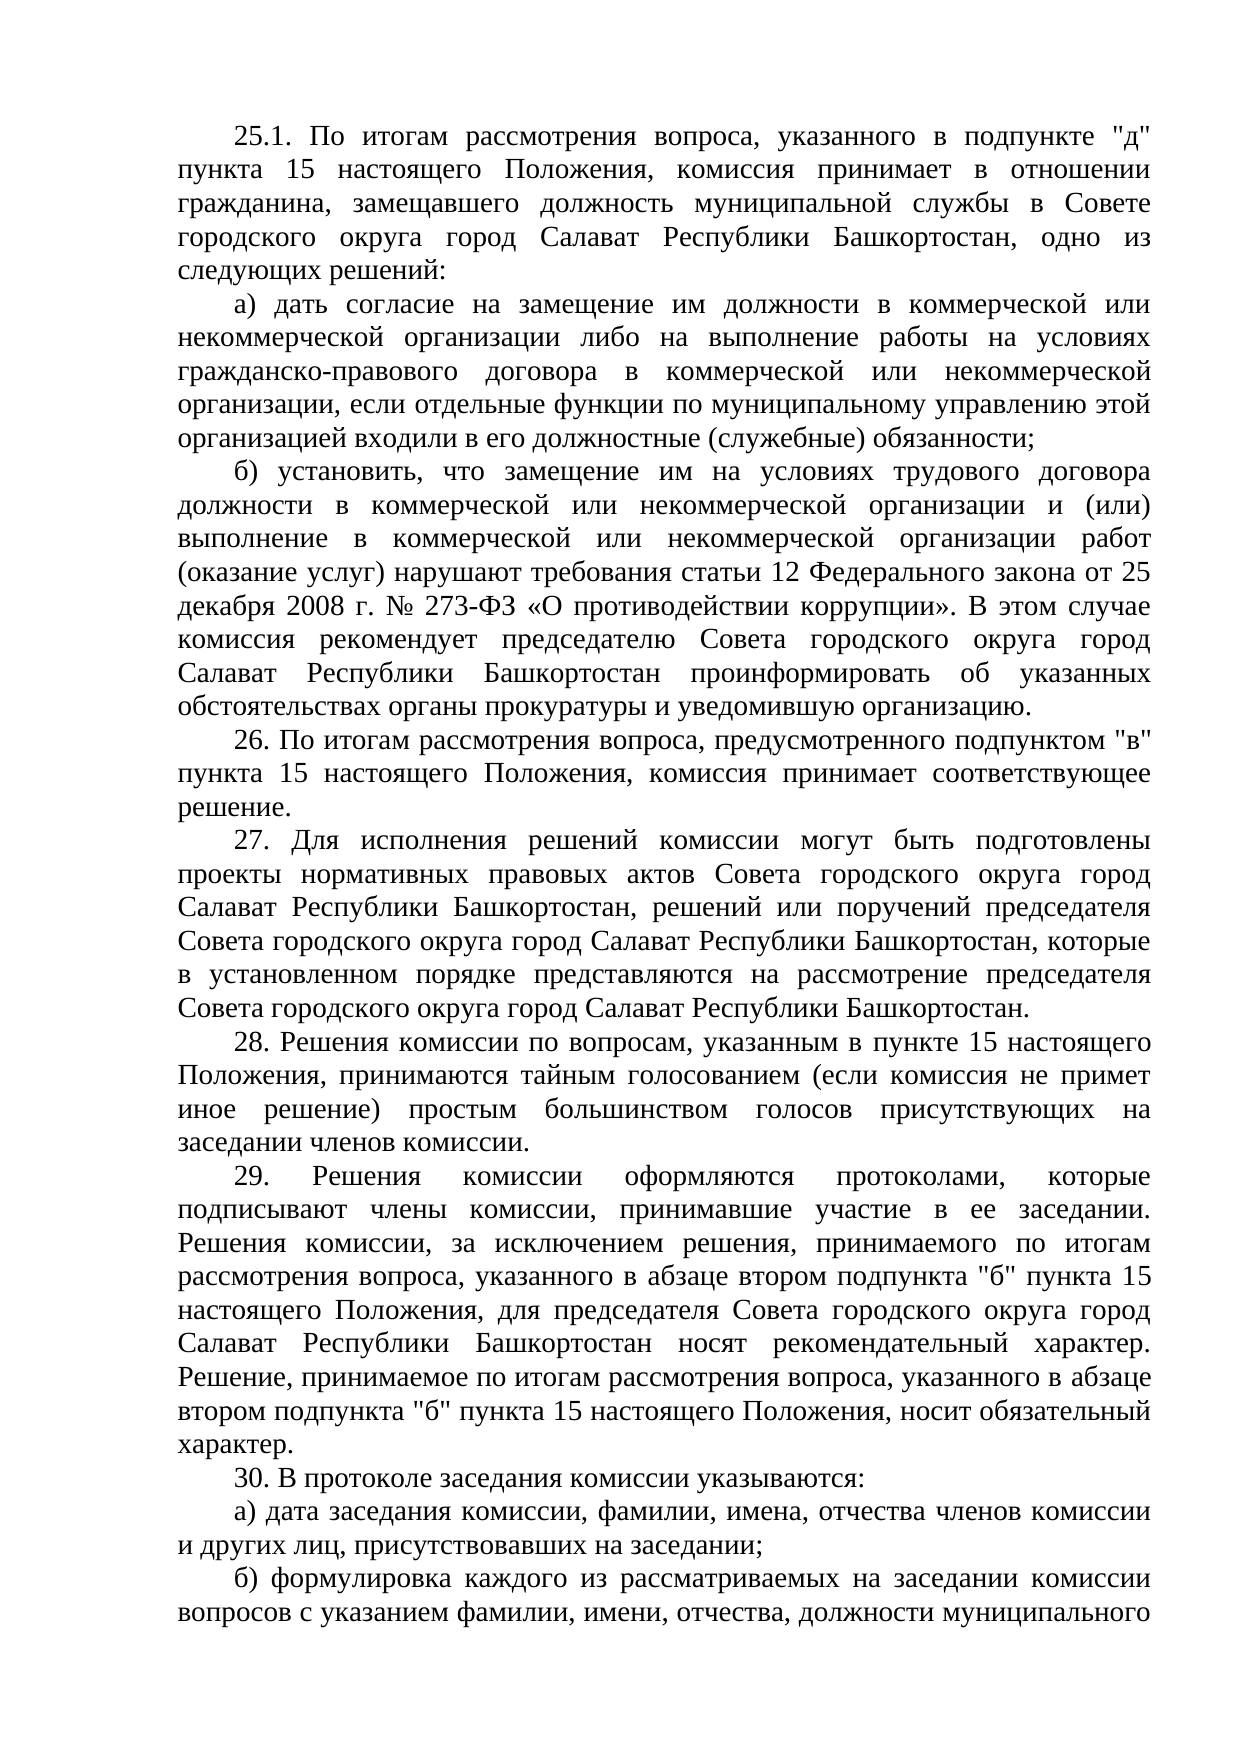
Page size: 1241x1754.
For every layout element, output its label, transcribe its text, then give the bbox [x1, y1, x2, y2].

text 25.1. По итогам рассмотрения вопроса, указанного в подпункте "д" пункта 15 настоящего Положения, комиссия принимает в отношении гражданина, замещавшего должность муниципальной службы в Совете городского округа город Салават Республики Башкортостан, одно из следующих решений: [177, 118, 1152, 286]
text 26. По итогам рассмотрения вопроса, предусмотренного подпунктом "в" пункта 15 настоящего Положения, комиссия принимает соответствующее решение. [177, 722, 1152, 822]
text 28. Решения комиссии по вопросам, указанным в пункте 15 настоящего Положения, принимаются тайным голосованием (если комиссия не примет иное решение) простым большинством голосов присутствующих на заседании членов комиссии. [177, 1024, 1152, 1158]
text 29. Решения комиссии оформляются протоколами, которые подписывают члены комиссии, принимавшие участие в ее заседании. Решения комиссии, за исключением решения, принимаемого по итогам рассмотрения вопроса, указанного в абзаце втором подпункта "б" пункта 15 настоящего Положения, для председателя Совета городского округа город Салават Республики Башкортостан носят рекомендательный характер. Решение, принимаемое по итогам рассмотрения вопроса, указанного в абзаце втором подпункта "б" пункта 15 настоящего Положения, носит обязательный характер. [177, 1158, 1152, 1460]
text б) установить, что замещение им на условиях трудового договора должности в коммерческой или некоммерческой организации и (или) выполнение в коммерческой или некоммерческой организации работ (оказание услуг) нарушают требования статьи 12 Федерального закона от 25 декабря 2008 г. № 273-ФЗ «О противодействии коррупции». В этом случае комиссия рекомендует председателю Совета городского округа город Салават Республики Башкортостан проинформировать об указанных обстоятельствах органы прокуратуры и уведомившую организацию. [177, 453, 1152, 722]
text 30. В протоколе заседания комиссии указываются: [177, 1460, 1152, 1493]
text а) дать согласие на замещение им должности в коммерческой или некоммерческой организации либо на выполнение работы на условиях гражданско-правового договора в коммерческой или некоммерческой организации, если отдельные функции по муниципальному управлению этой организацией входили в его должностные (служебные) обязанности; [177, 286, 1152, 453]
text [177, 1560, 1152, 1627]
text а) дата заседания комиссии, фамилии, имена, отчества членов комиссии и других лиц, присутствовавших на заседании; [177, 1493, 1152, 1560]
text 27. Для исполнения решений комиссии могут быть подготовлены проекты нормативных правовых актов Совета городского округа город Салават Республики Башкортостан, решений или поручений председателя Совета городского округа город Салават Республики Башкортостан, которые в установленном порядке представляются на рассмотрение председателя Совета городского округа город Салават Республики Башкортостан. [177, 822, 1152, 1024]
